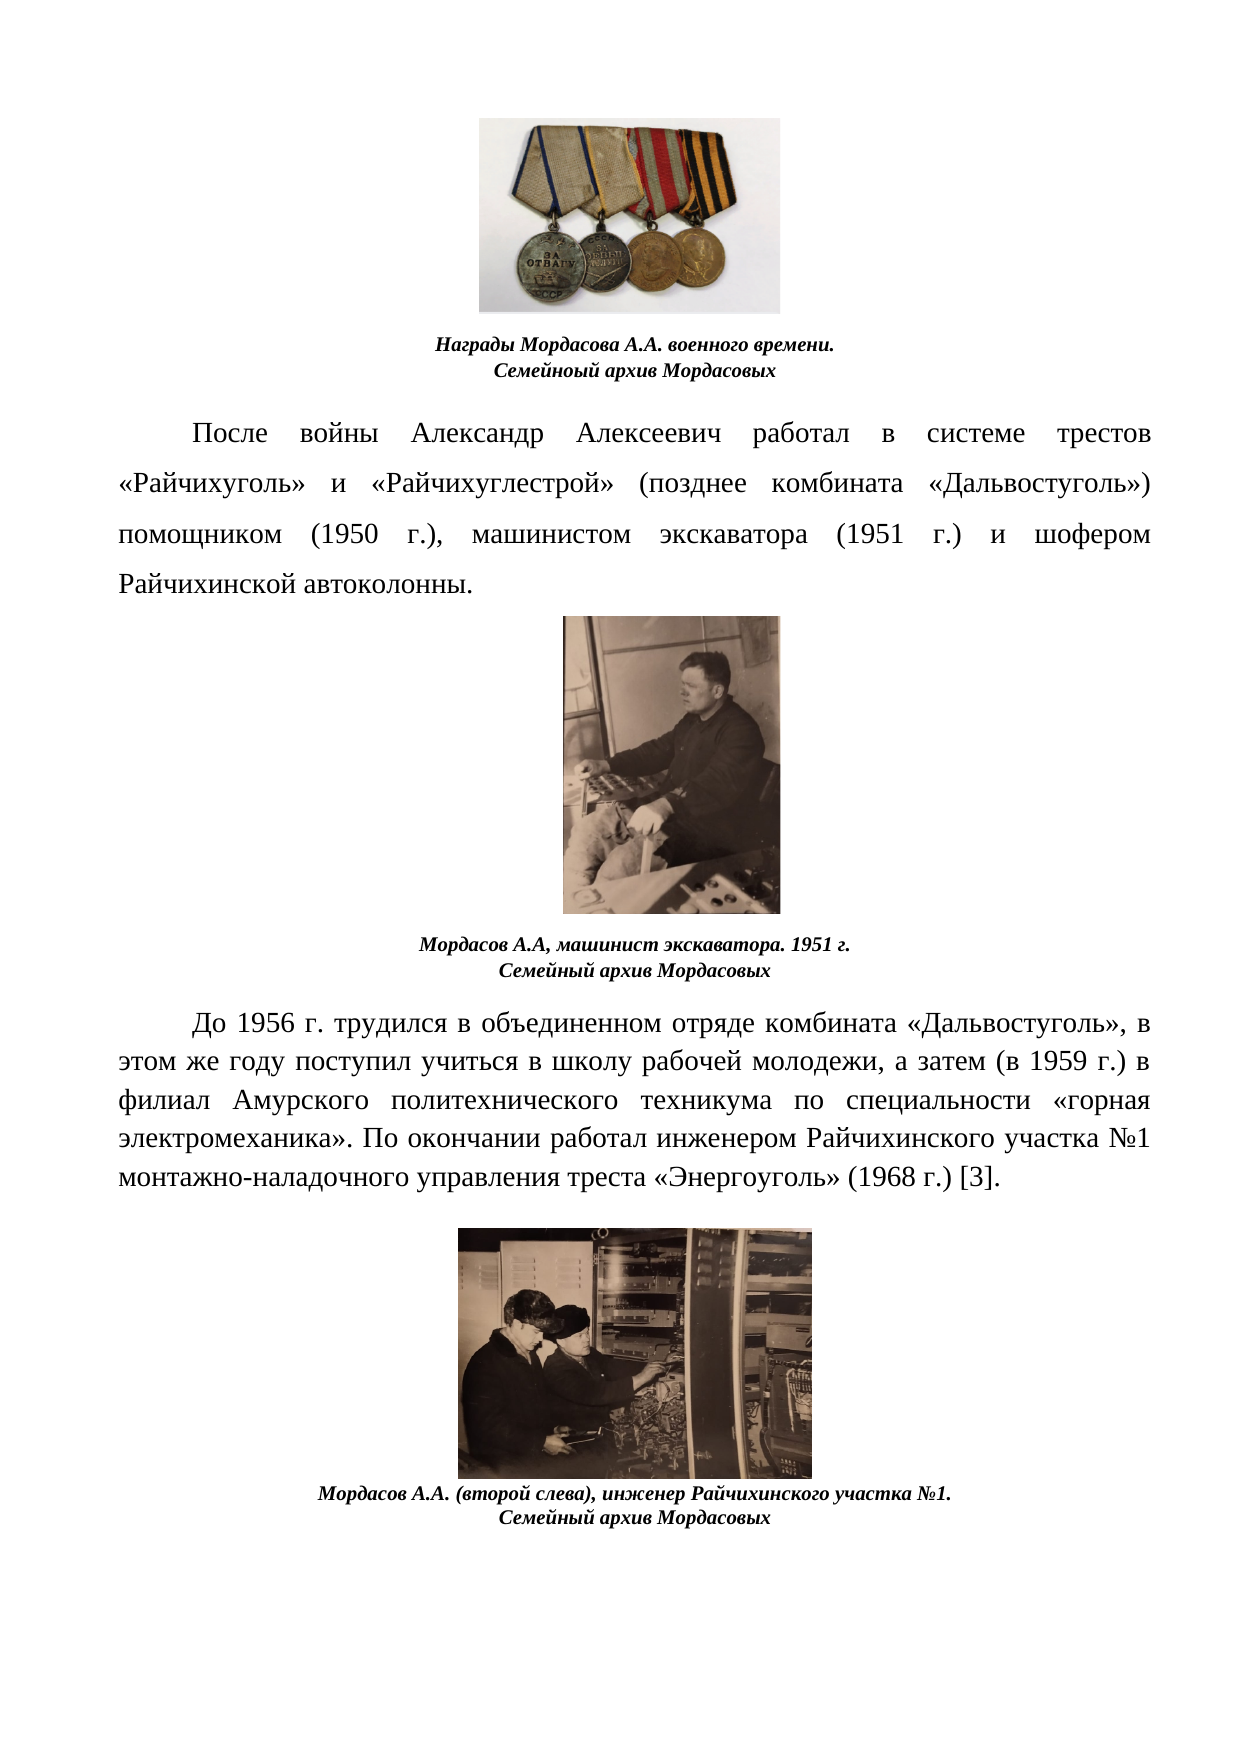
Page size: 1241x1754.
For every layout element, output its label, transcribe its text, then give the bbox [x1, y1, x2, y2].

picture [479, 118, 791, 314]
text Награды Мордасова А.А. военного времени. [118, 332, 1152, 356]
text Семейный архив Мордасовых [118, 1505, 1152, 1529]
picture [563, 616, 781, 914]
text Семейноый архив Мордасовых [118, 358, 1152, 382]
text После войны Александр Алексеевич работал в системе трестов «Райчихуголь» и «Райчихуглестрой» (позднее комбината «Дальвостуголь») помощником (.), машинистом экскаватора (.) и шофером Райчихинской автоколонны. [118, 415, 1152, 600]
text Мордасов А.А, машинист экскаватора. . [118, 932, 1152, 956]
text Семейный архив Мордасовых [118, 958, 1152, 982]
text Мордасов А.А. (второй слева), инженер Райчихинского участка №1. [118, 1481, 1152, 1505]
text До . трудился в объединенном отряде комбината «Дальвостуголь», в этом же году поступил учиться в школу рабочей молодежи, а затем (в .) в филиал Амурского политехнического техникума по специальности «горная электромеханика». По окончании работал инженером Райчихинского участка №1 монтажно-наладочного управления треста «Энергоуголь» (.) [3]. [118, 1005, 1152, 1193]
picture [458, 1228, 812, 1479]
